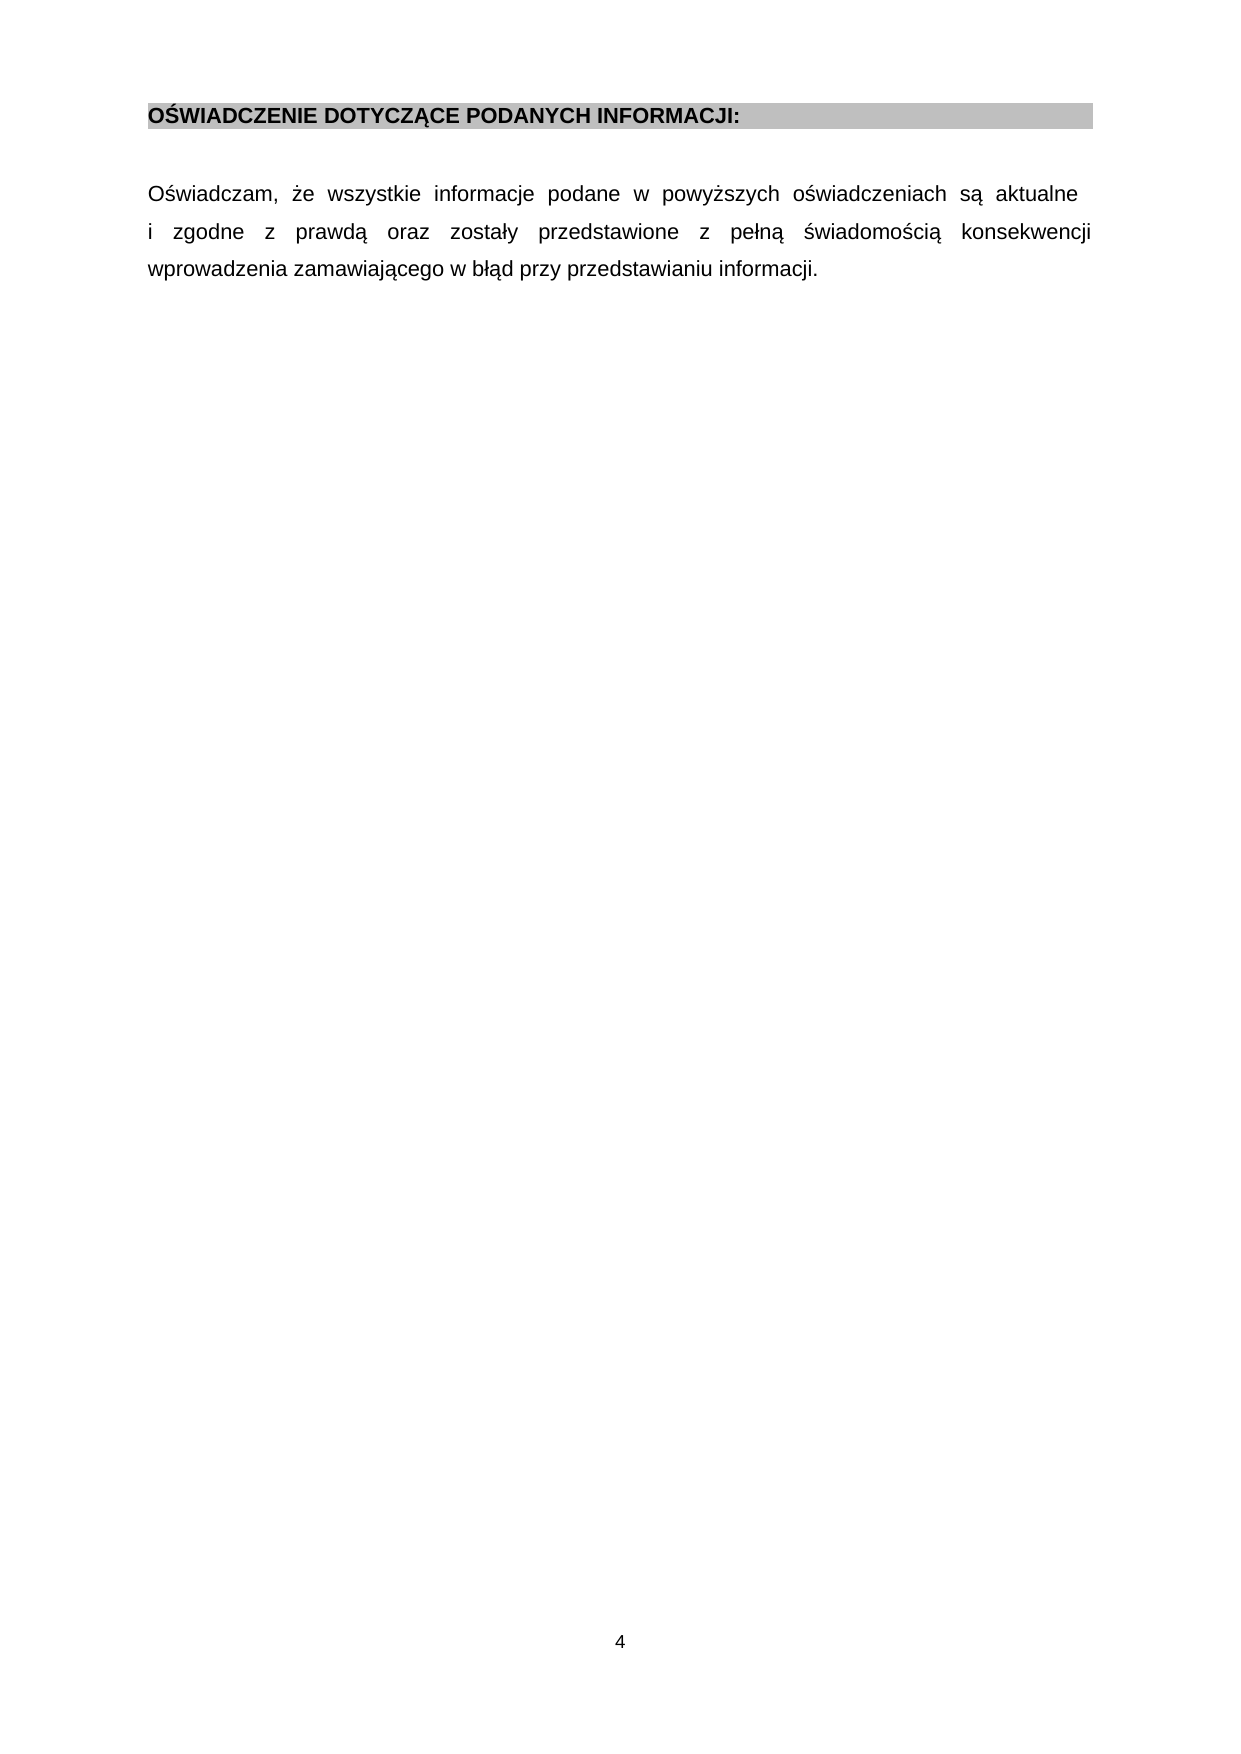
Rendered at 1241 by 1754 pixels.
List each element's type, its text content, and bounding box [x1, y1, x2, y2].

text Oświadczam, że wszystkie informacje podane w powyższych oświadczeniach są aktualne i zgodne z prawdą oraz zostały przedstawione z pełną świadomością konsekwencji wprowadzenia zamawiającego w błąd przy przedstawianiu informacji. [148, 181, 1093, 282]
text OŚWIADCZENIE DOTYCZĄCE PODANYCH INFORMACJI: [148, 103, 1093, 129]
